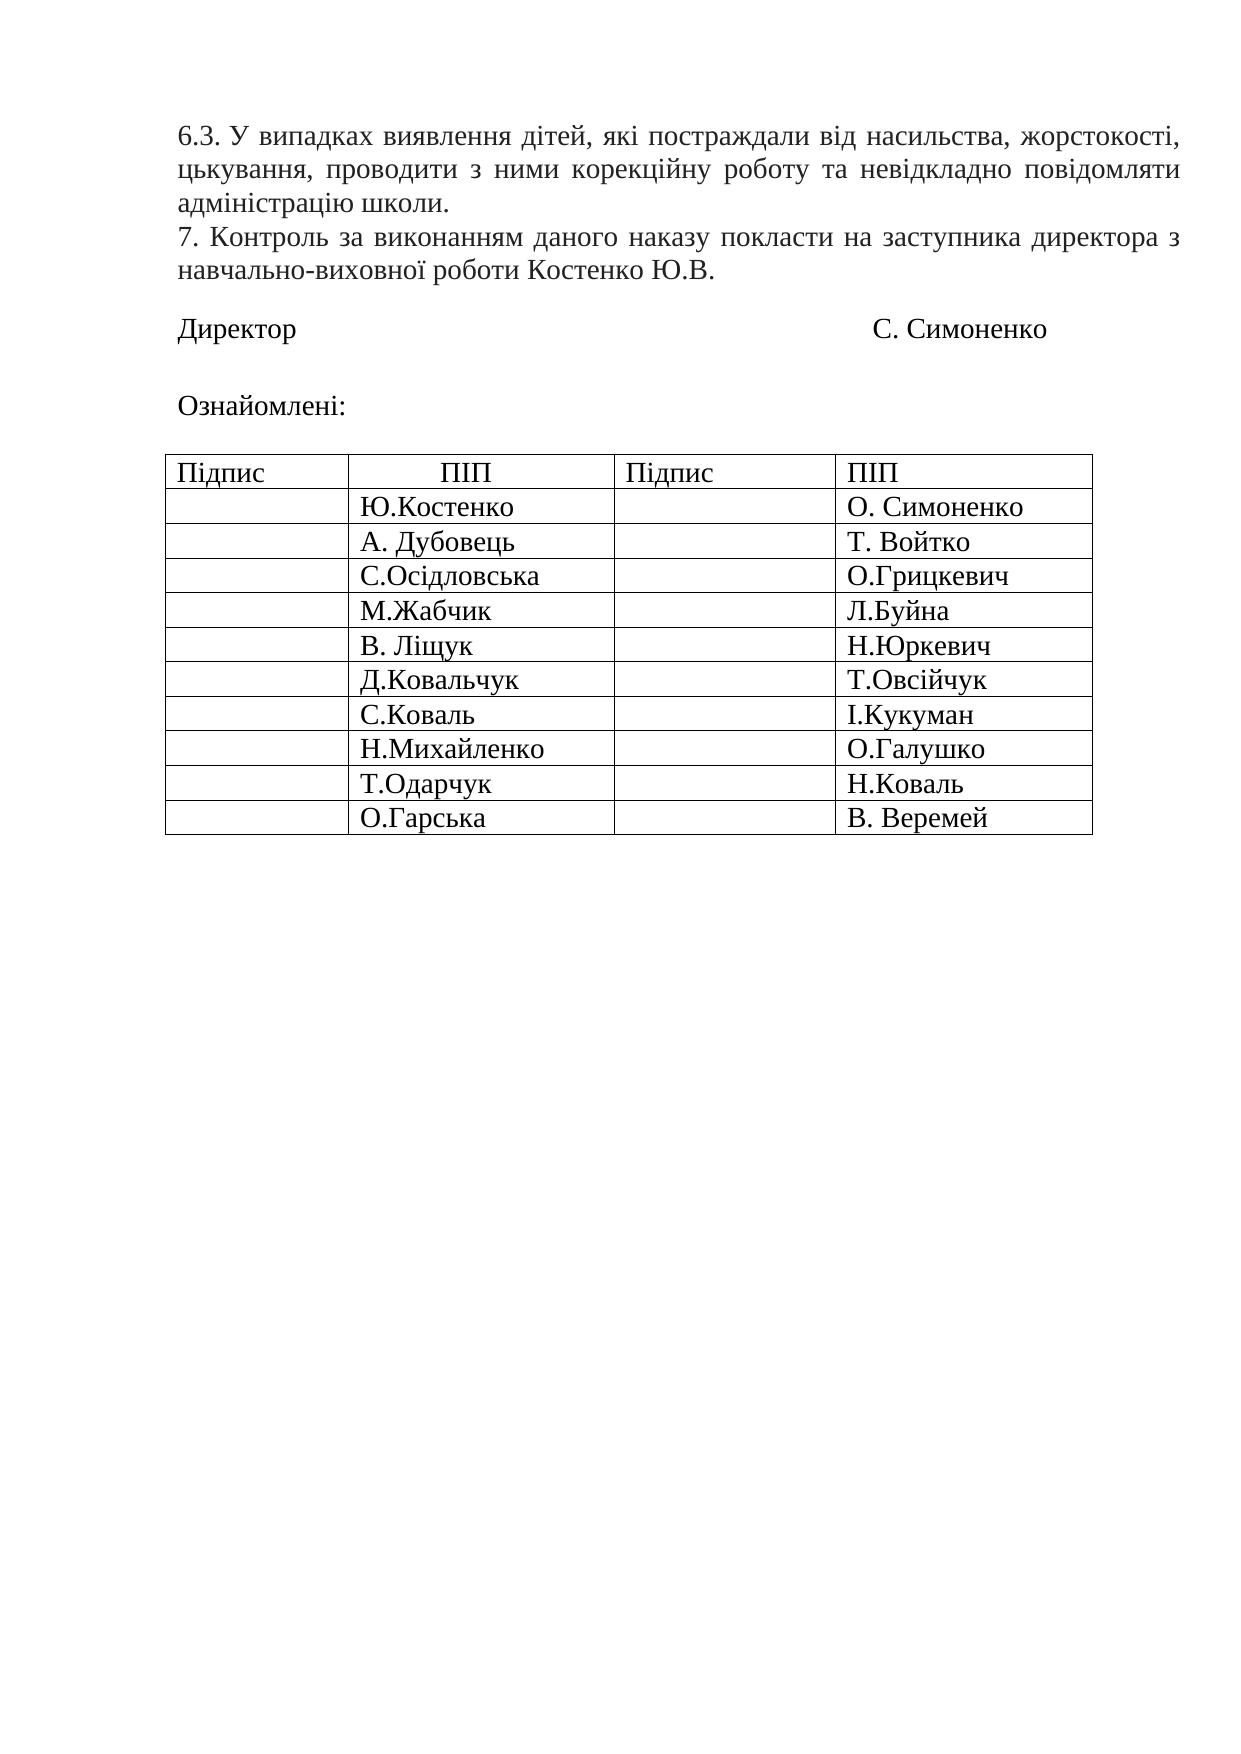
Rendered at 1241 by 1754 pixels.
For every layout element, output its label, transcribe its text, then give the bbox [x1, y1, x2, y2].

table_cell [615, 731, 835, 765]
table_cell В. Веремей [836, 801, 1092, 834]
table_cell І.Кукуман [836, 697, 1092, 730]
table_cell О. Симоненко [836, 489, 1092, 523]
table_cell [166, 662, 348, 696]
text 6.3. У випадках виявлення дітей, які постраждали від насильства, жорстокості, цькування, проводити з ними корекційну роботу та невідкладно повідомляти адміністрацію школи. [177, 118, 1181, 219]
table_cell [166, 697, 348, 730]
table_cell [615, 662, 835, 696]
table_cell [166, 593, 348, 627]
table_cell [615, 628, 835, 661]
table_cell Т.Одарчук [349, 766, 614, 799]
table_cell М.Жабчик [349, 593, 614, 627]
table_cell [166, 628, 348, 661]
text 7. Контроль за виконанням даного наказу покласти на заступника директора з навчально-виховної роботи Костенко Ю.В. [177, 219, 1181, 286]
table_header Підпис [615, 455, 835, 488]
table_cell Ю.Костенко [349, 489, 614, 523]
table_cell Н.Юркевич [836, 628, 1092, 661]
table_header ПІП [349, 455, 614, 488]
table_cell [615, 489, 835, 523]
table_cell [166, 731, 348, 765]
table_cell [166, 559, 348, 592]
table_cell [166, 766, 348, 799]
table_cell [166, 489, 348, 523]
table_cell [615, 524, 835, 557]
table_cell [615, 593, 835, 627]
table_cell В. Ліщук [349, 628, 614, 661]
table_cell О.Грицкевич [836, 559, 1092, 592]
text Директор С. Симоненко [177, 311, 1181, 344]
table_cell Л.Буйна [836, 593, 1092, 627]
table_cell [166, 801, 348, 834]
table_cell Н.Коваль [836, 766, 1092, 799]
table_header ПІП [836, 455, 1092, 488]
table_cell Т. Войтко [836, 524, 1092, 557]
table_cell [615, 697, 835, 730]
table_cell [615, 559, 835, 592]
table_cell [615, 766, 835, 799]
table_cell [615, 801, 835, 834]
table_cell О.Галушко [836, 731, 1092, 765]
table_header Підпис [166, 455, 348, 488]
table_cell Н.Михайленко [349, 731, 614, 765]
table_cell А. Дубовець [349, 524, 614, 557]
text Ознайомлені: [177, 388, 1181, 422]
table_cell С.Осідловська [349, 559, 614, 592]
table_cell Т.Овсійчук [836, 662, 1092, 696]
table_cell Д.Ковальчук [349, 662, 614, 696]
table_cell [166, 524, 348, 557]
table_cell О.Гарська [349, 801, 614, 834]
table_cell С.Коваль [349, 697, 614, 730]
